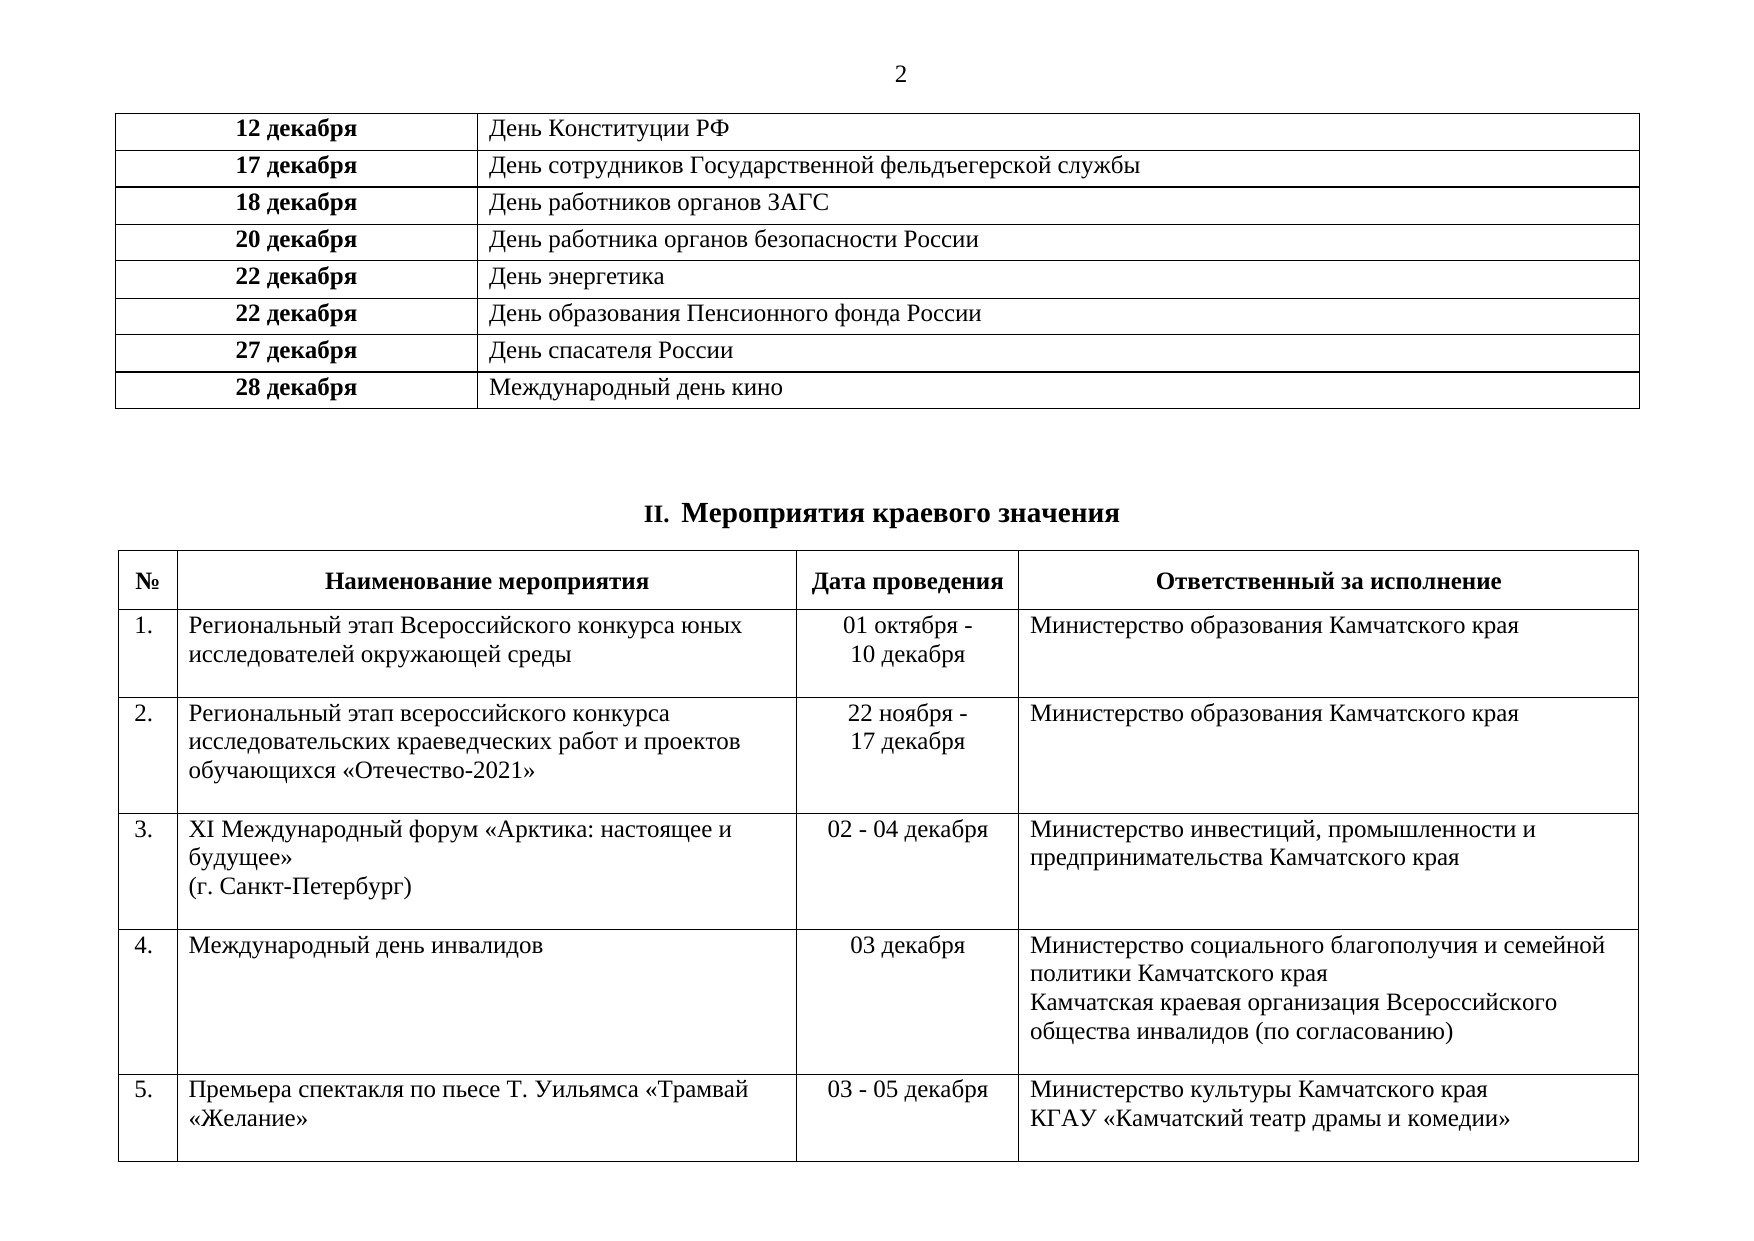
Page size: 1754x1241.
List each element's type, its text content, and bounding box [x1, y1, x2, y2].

table_cell День энергетика [478, 261, 1639, 297]
table_cell Министерство образования Камчатского края [1019, 610, 1638, 697]
table_cell [119, 698, 177, 813]
table_cell [119, 814, 177, 929]
table_cell Министерство инвестиций, промышленности и предпринимательства Камчатского края [1019, 814, 1638, 929]
table_cell 22 ноября - 17 декабря [797, 698, 1018, 813]
table_cell [119, 1075, 177, 1161]
table_cell День работника органов безопасности России [478, 225, 1639, 260]
table_cell 03 декабря [797, 930, 1018, 1073]
table_cell Министерство культуры Камчатского края КГАУ «Камчатский театр драмы и комедии» [1019, 1075, 1638, 1161]
table_cell 18 декабря [116, 188, 477, 223]
table_cell День сотрудников Государственной фельдъегерской службы [478, 151, 1639, 186]
table_header Дата проведения [797, 551, 1018, 609]
table_cell Международный день инвалидов [178, 930, 796, 1073]
table_cell 17 декабря [116, 151, 477, 186]
table_cell Региональный этап Всероссийского конкурса юных исследователей окружающей среды [178, 610, 796, 697]
table_cell 01 октября - 10 декабря [797, 610, 1018, 697]
table_cell День Конституции РФ [478, 114, 1639, 149]
table_cell Министерство социального благополучия и семейной политики Камчатского края Камчатская краевая организация Всероссийского общества инвалидов (по согласованию) [1019, 930, 1638, 1073]
table_cell 22 декабря [116, 261, 477, 297]
table_cell Премьера спектакля по пьесе Т. Уильямса «Трамвай «Желание» [178, 1075, 796, 1161]
table_cell 02 - 04 декабря [797, 814, 1018, 929]
table_cell Региональный этап всероссийского конкурса исследовательских краеведческих работ и проектов обучающихся «Отечество-2021» [178, 698, 796, 813]
table_cell 28 декабря [116, 373, 477, 408]
table_cell День работников органов ЗАГС [478, 188, 1639, 223]
table_cell [119, 930, 177, 1073]
table_cell Международный день кино [478, 373, 1639, 408]
list Мероприятия краевого значения [81, 496, 1683, 529]
table_cell 03 - 05 декабря [797, 1075, 1018, 1161]
table_header № [119, 551, 177, 609]
table_cell 22 декабря [116, 299, 477, 334]
table_cell 27 декабря [116, 335, 477, 371]
table_cell [119, 610, 177, 697]
table_cell Министерство образования Камчатского края [1019, 698, 1638, 813]
table_header Ответственный за исполнение [1019, 551, 1638, 609]
table_cell 20 декабря [116, 225, 477, 260]
table_cell 12 декабря [116, 114, 477, 149]
table_cell День образования Пенсионного фонда России [478, 299, 1639, 334]
table_cell XI Международный форум «Арктика: настоящее и будущее» (г. Санкт-Петербург) [178, 814, 796, 929]
table_header Наименование мероприятия [178, 551, 796, 609]
table_cell День спасателя России [478, 335, 1639, 371]
